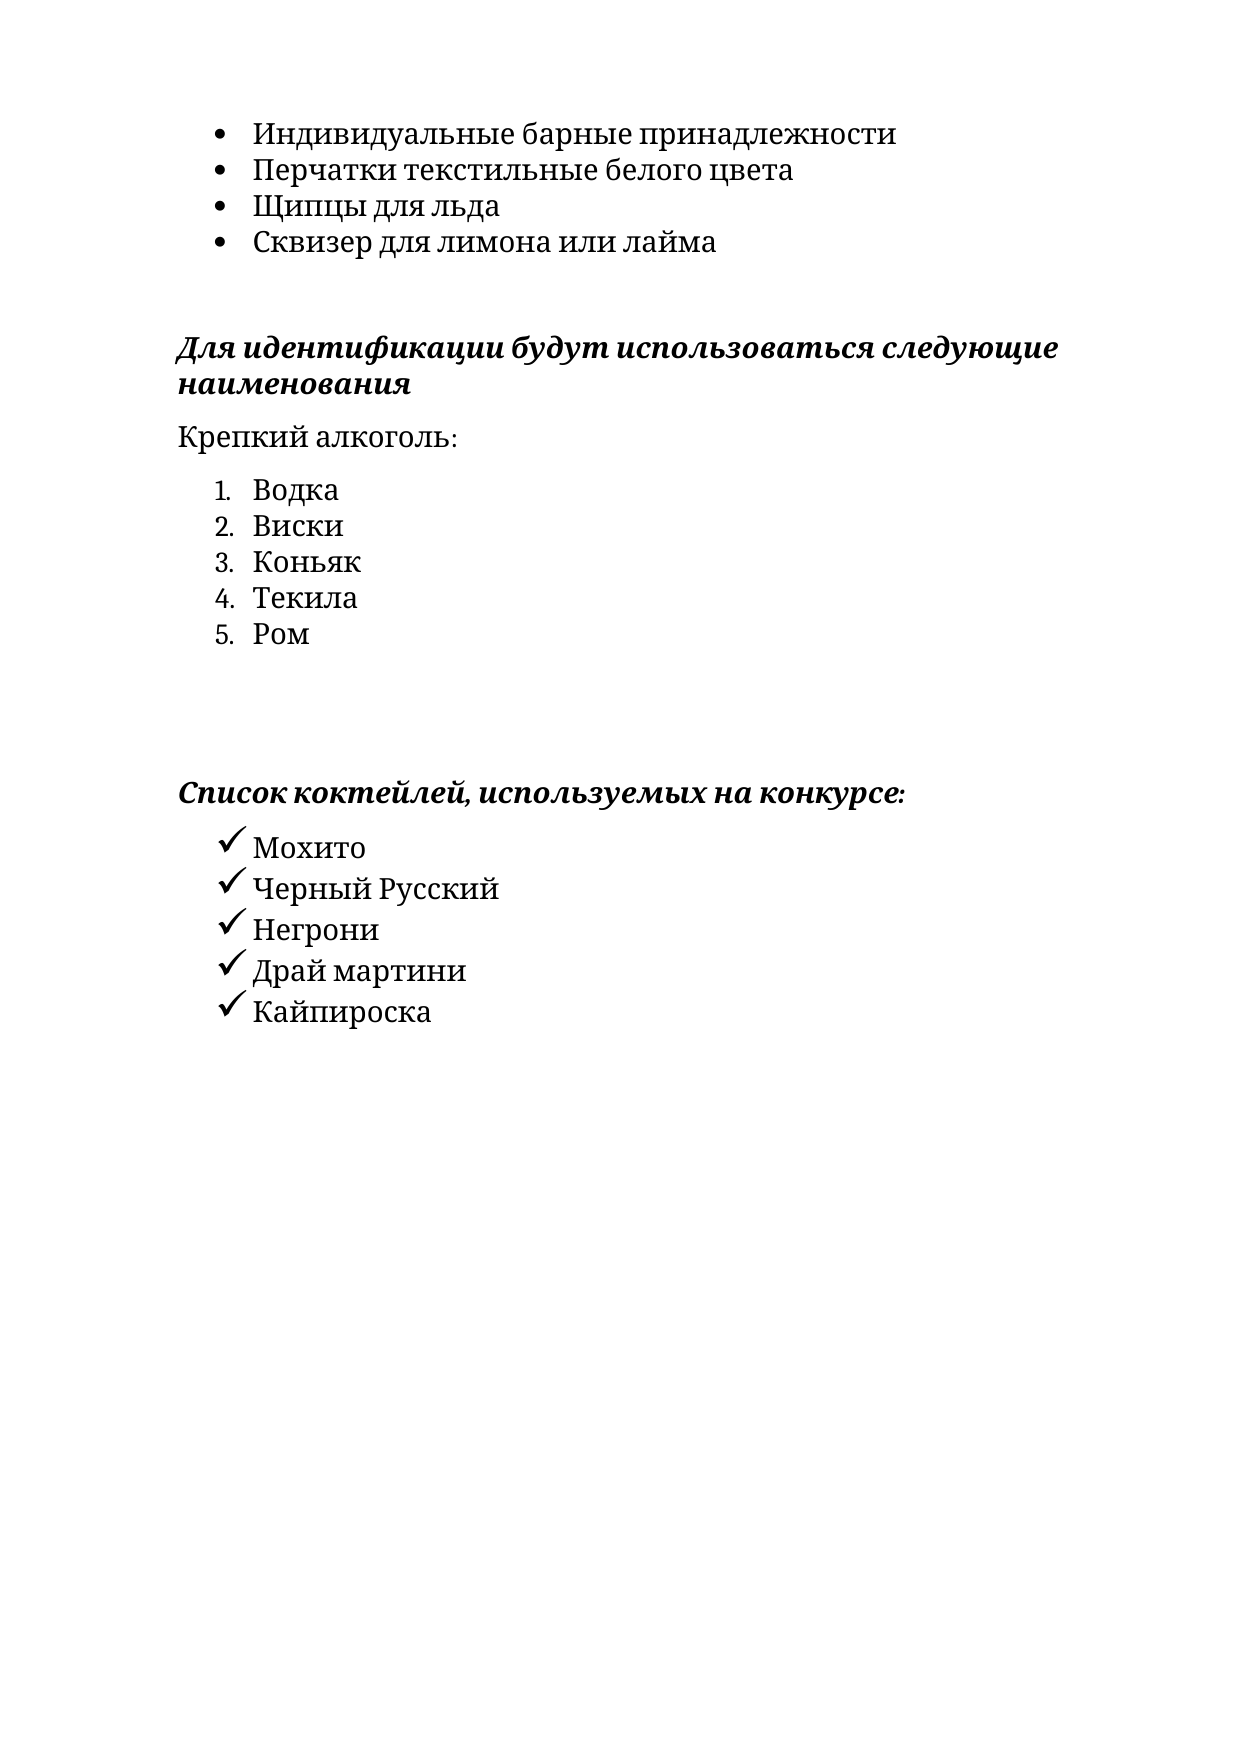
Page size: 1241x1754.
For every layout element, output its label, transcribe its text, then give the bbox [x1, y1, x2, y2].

list Коньяк [215, 546, 1152, 580]
list Виски [215, 510, 1152, 544]
list Кайпироска [215, 993, 1152, 1031]
list Водка [215, 474, 1152, 507]
list Сквизер для лимона или лайма [215, 227, 1152, 260]
list Черный Русский [215, 871, 1152, 909]
text Список коктейлей, используемых на конкурсе: [177, 777, 1152, 811]
text Для идентификации будут использоваться следующие наименования [177, 332, 1152, 402]
list Щипцы для льда [215, 190, 1152, 224]
list Мохито [215, 830, 1152, 868]
list Драй мартини [215, 953, 1152, 991]
list Негрони [215, 912, 1152, 949]
text Крепкий алкоголь: [177, 421, 1152, 455]
list Перчатки текстильные белого цвета [215, 154, 1152, 188]
list Индивидуальные барные принадлежности [215, 118, 1152, 152]
list Ром [215, 618, 1152, 652]
list Текила [215, 582, 1152, 616]
